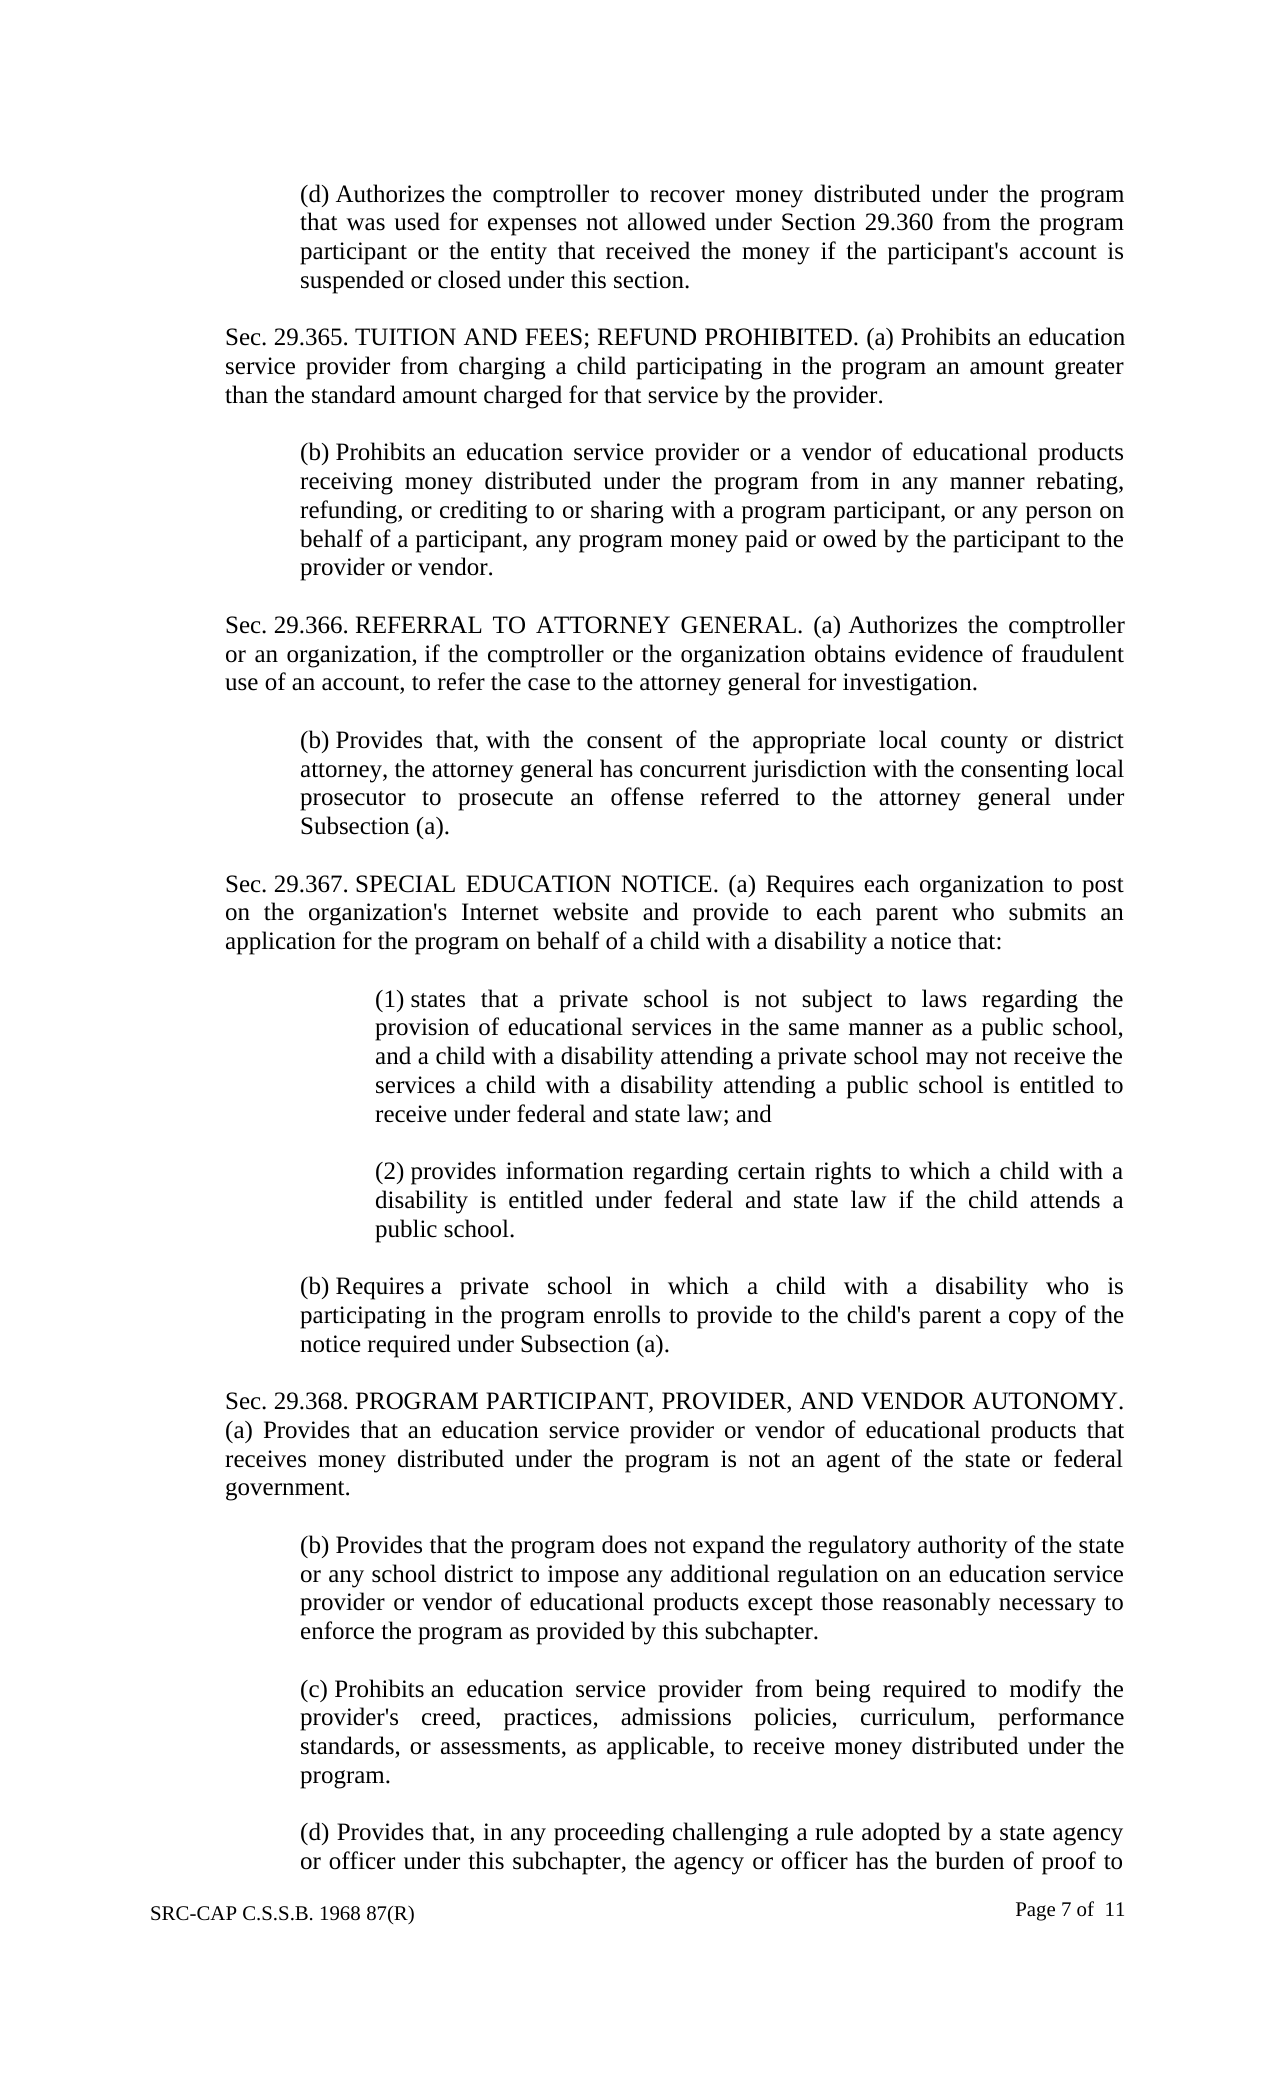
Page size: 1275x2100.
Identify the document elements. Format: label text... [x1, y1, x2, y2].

text (1) states that a private school is not subject to laws regarding the provision of educational services in the same manner as a public school, and a child with a disability attending a private school may not receive the services a child with a disability attending a public school is entitled to receive under federal and state law; and [375, 984, 1125, 1127]
text Sec. 29.366. REFERRAL TO ATTORNEY GENERAL. (a) Authorizes the comptroller or an organization, if the comptroller or the organization obtains evidence of fraudulent use of an account, to refer the case to the attorney general for investigation. [225, 610, 1125, 696]
text (c) Prohibits an education service provider from being required to modify the provider's creed, practices, admissions policies, curriculum, performance standards, or assessments, as applicable, to receive money distributed under the program. [300, 1674, 1125, 1789]
text Sec. 29.367. SPECIAL EDUCATION NOTICE. (a) Requires each organization to post on the organization's Internet website and provide to each parent who submits an application for the program on behalf of a child with a disability a notice that: [225, 869, 1125, 955]
text (b) Provides that, with the consent of the appropriate local county or district attorney, the attorney general has concurrent jurisdiction with the consenting local prosecutor to prosecute an offense referred to the attorney general under Subsection (a). [300, 725, 1125, 840]
text (b) Provides that the program does not expand the regulatory authority of the state or any school district to impose any additional regulation on an education service provider or vendor of educational products except those reasonably necessary to enforce the program as provided by this subchapter. [300, 1530, 1125, 1645]
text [300, 1817, 1125, 1875]
text (b) Requires a private school in which a child with a disability who is participating in the program enrolls to provide to the child's parent a copy of the notice required under Subsection (a). [300, 1271, 1125, 1357]
text (b) Prohibits an education service provider or a vendor of educational products receiving money distributed under the program from in any manner rebating, refunding, or crediting to or sharing with a program participant, or any person on behalf of a participant, any program money paid or owed by the participant to the provider or vendor. [300, 437, 1125, 581]
text Sec. 29.365. TUITION AND FEES; REFUND PROHIBITED. (a) Prohibits an education service provider from charging a child participating in the program an amount greater than the standard amount charged for that service by the provider. [225, 322, 1125, 409]
text (2) provides information regarding certain rights to which a child with a disability is entitled under federal and state law if the child attends a public school. [375, 1156, 1125, 1242]
text Sec. 29.368. PROGRAM PARTICIPANT, PROVIDER, AND VENDOR AUTONOMY. (a) Provides that an education service provider or vendor of educational products that receives money distributed under the program is not an agent of the state or federal government. [225, 1386, 1125, 1501]
text (d) Authorizes the comptroller to recover money distributed under the program that was used for expenses not allowed under Section 29.360 from the program participant or the entity that received the money if the participant's account is suspended or closed under this section. [300, 179, 1125, 294]
